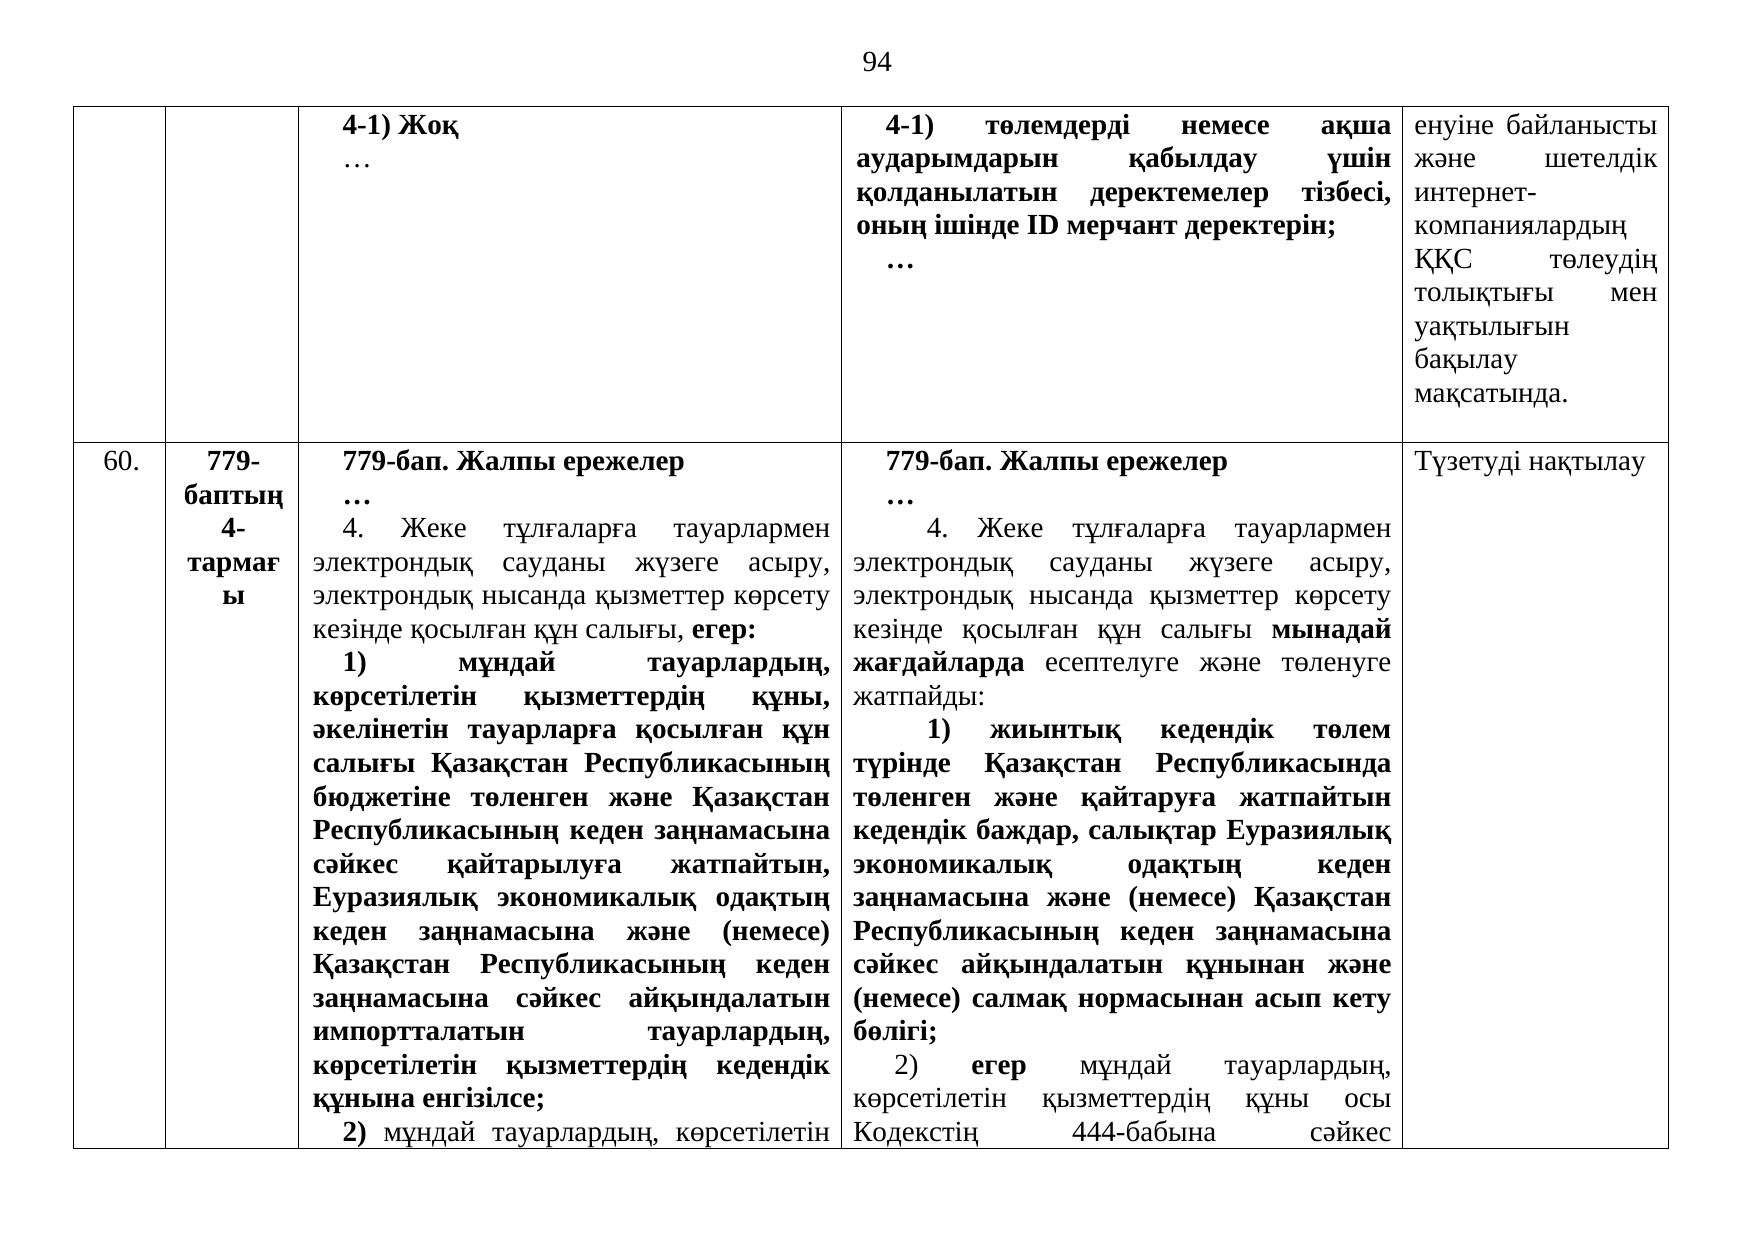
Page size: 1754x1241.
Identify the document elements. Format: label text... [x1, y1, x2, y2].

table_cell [166, 443, 298, 1148]
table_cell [299, 107, 841, 442]
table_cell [299, 443, 841, 1148]
table_cell [74, 443, 165, 1148]
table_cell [166, 107, 298, 442]
table_cell Түзетуді нақтылау [1403, 443, 1668, 1148]
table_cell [842, 107, 1402, 442]
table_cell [1403, 107, 1668, 442]
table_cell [842, 443, 1402, 1148]
table_cell [74, 107, 165, 442]
